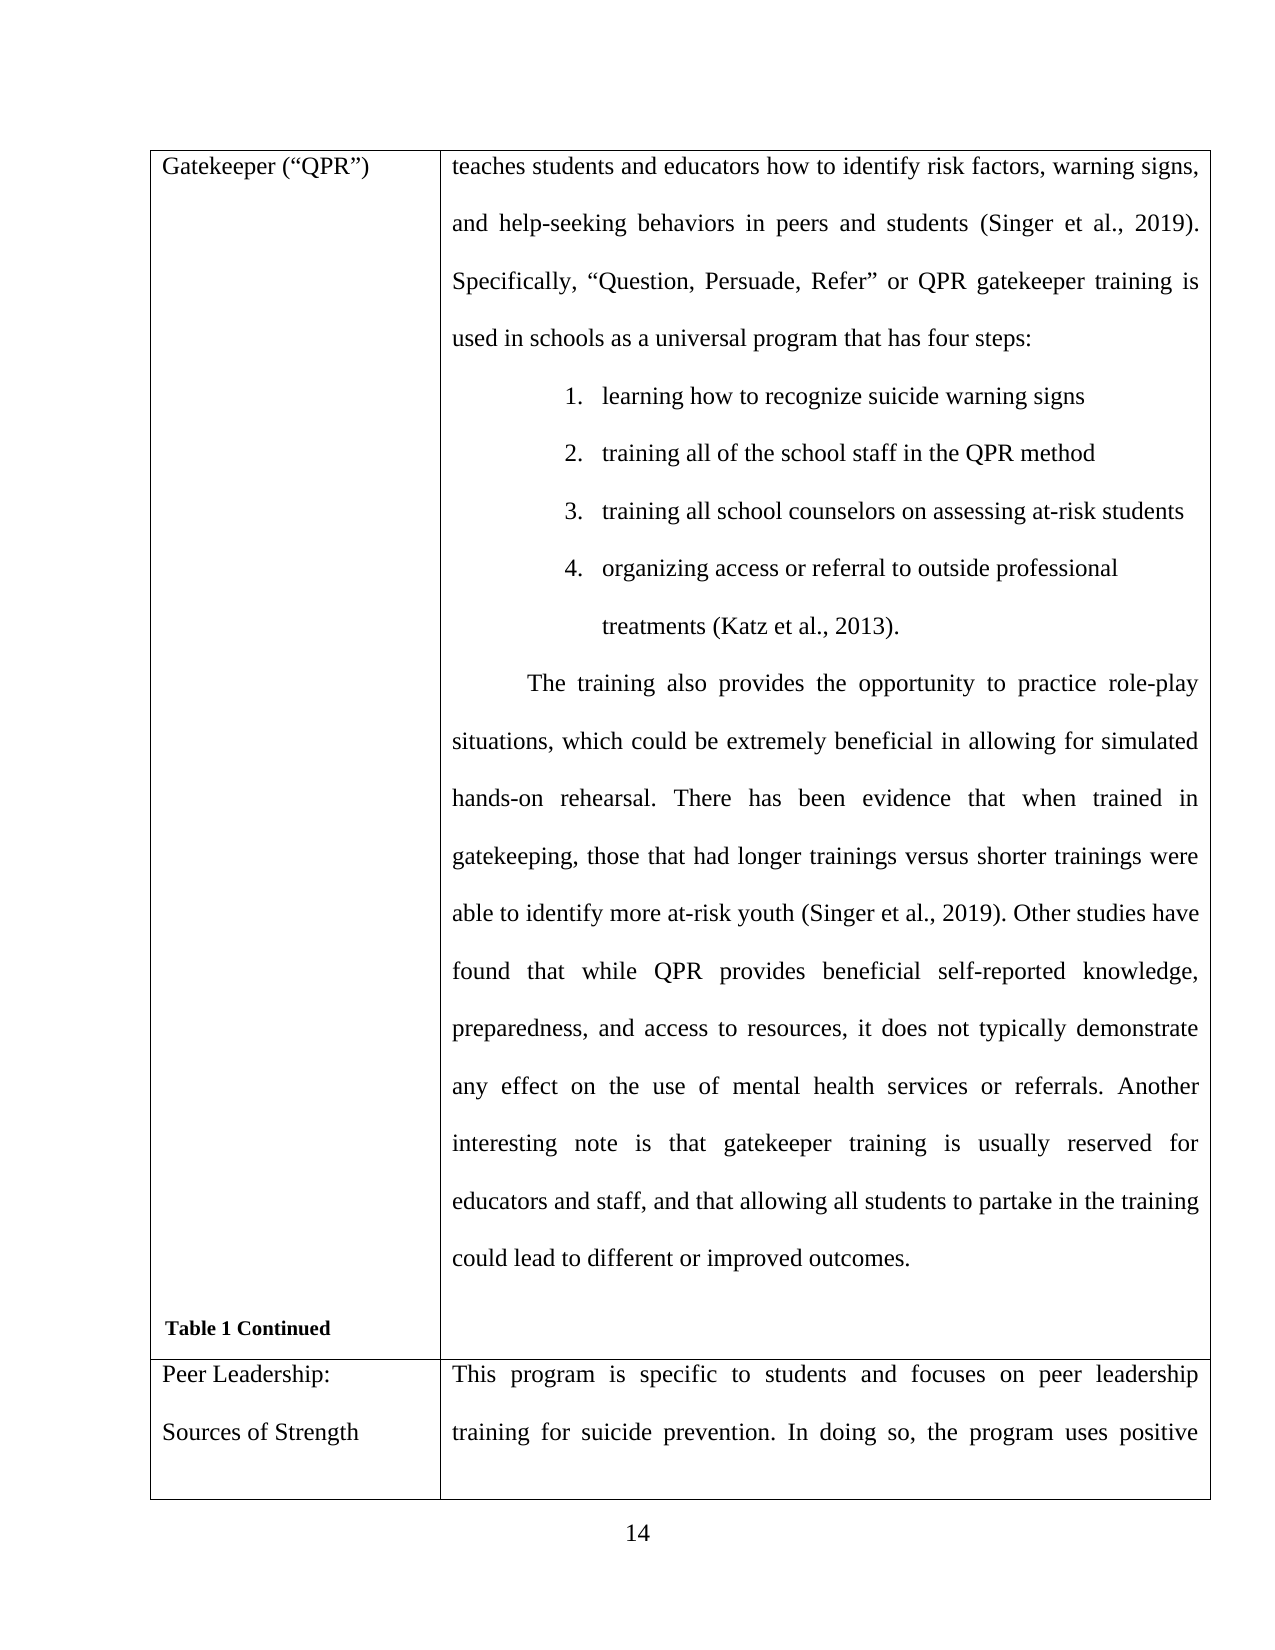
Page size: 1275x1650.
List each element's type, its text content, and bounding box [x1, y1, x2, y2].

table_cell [151, 1360, 440, 1499]
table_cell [151, 151, 440, 1358]
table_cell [441, 1360, 1210, 1499]
